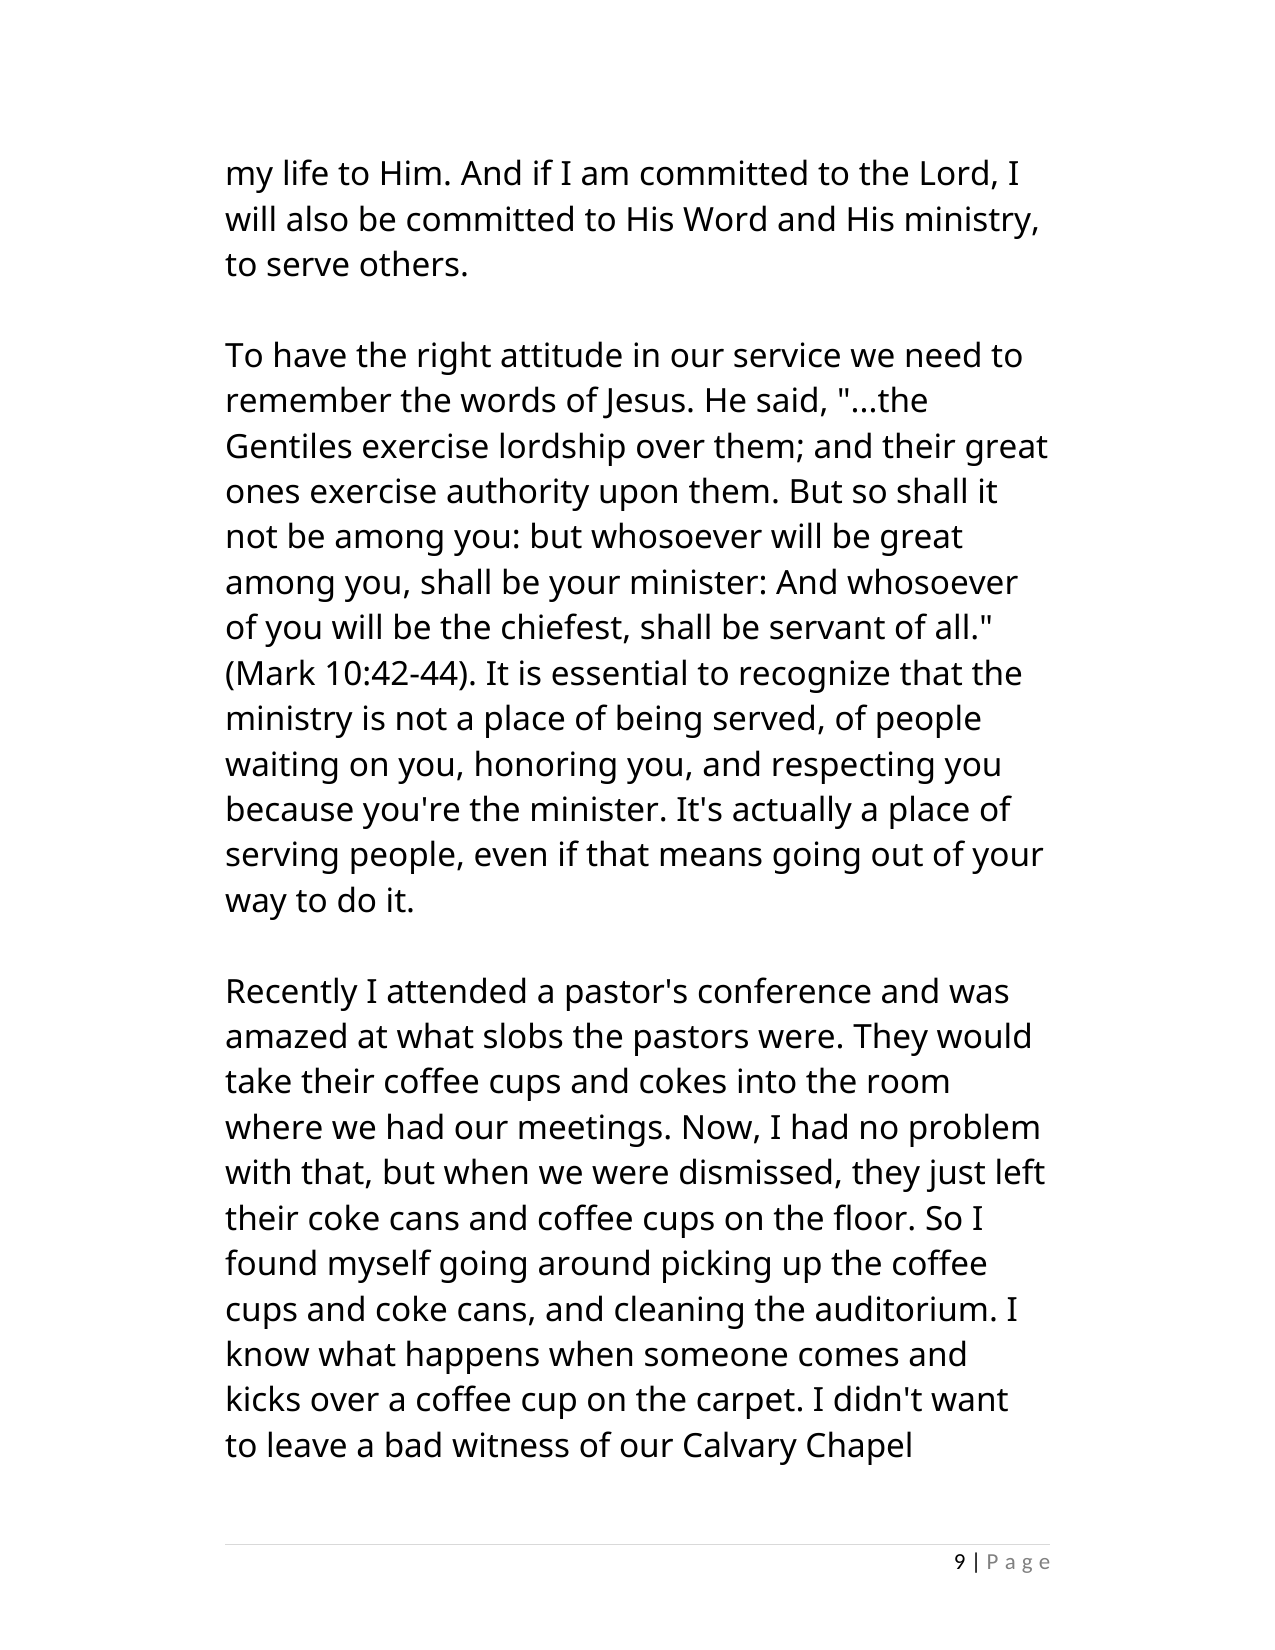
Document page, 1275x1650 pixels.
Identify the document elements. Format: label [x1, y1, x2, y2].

text [225, 150, 1050, 1467]
